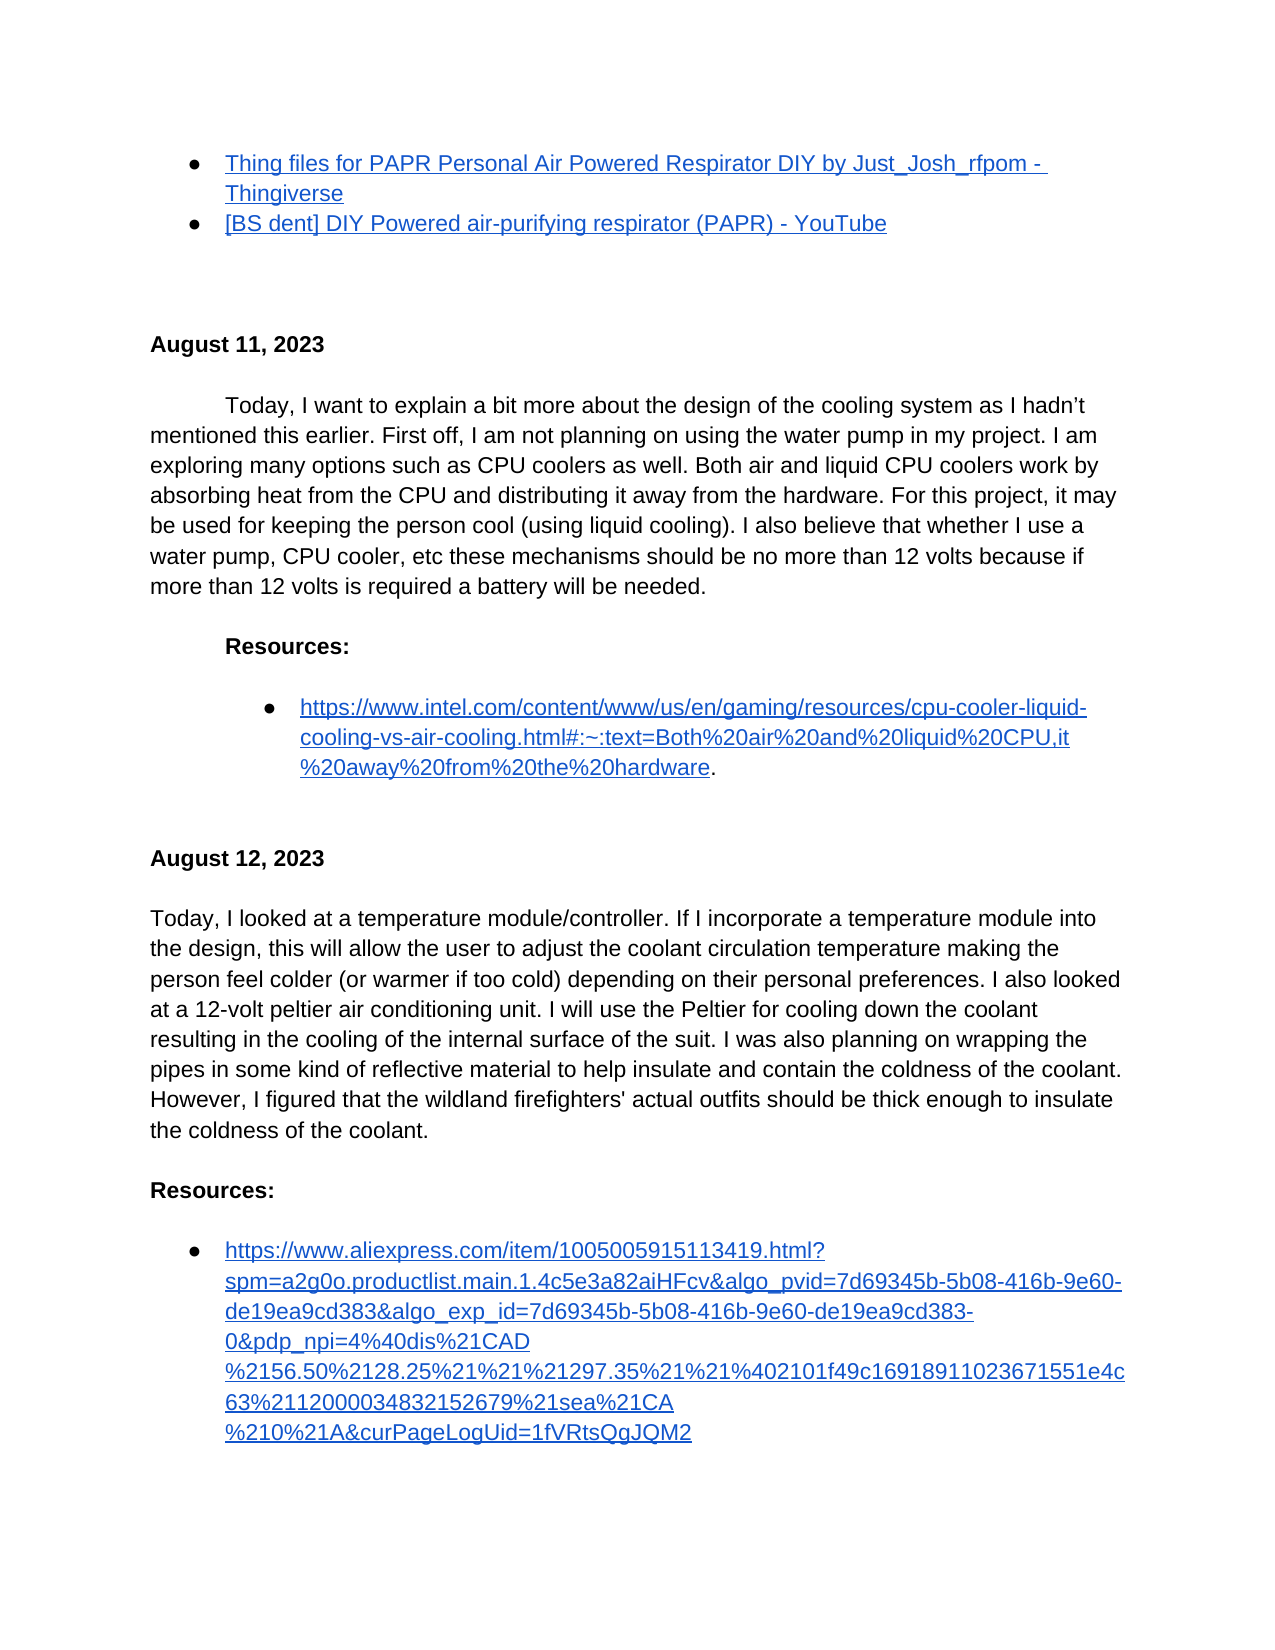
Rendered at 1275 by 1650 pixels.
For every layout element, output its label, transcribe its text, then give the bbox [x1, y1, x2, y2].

list Thing files for PAPR Personal Air Powered Respirator DIY by Just_Josh_rfpom - Thingiverse [187, 150, 1125, 207]
text Resources: [150, 1177, 1125, 1203]
list https://www.intel.com/content/www/us/en/gaming/resources/cpu-cooler-liquid-cooling-vs-air-cooling.html#:~:text=Both%20air%20and%20liquid%20CPU,it%20away%20from%20the%20hardware. [262, 694, 1125, 781]
text August 12, 2023 [150, 845, 1125, 871]
text Resources: [150, 633, 1125, 660]
list https://www.aliexpress.com/item/1005005915113419.html?spm=a2g0o.productlist.main.1.4c5e3a82aiHFcv&algo_pvid=7d69345b-5b08-416b-9e60-de19ea9cd383&algo_exp_id=7d69345b-5b08-416b-9e60-de19ea9cd383-0&pdp_npi=4%40dis%21CAD%2156.50%2128.25%21%21%21297.35%21%21%402101f49c16918911023671551e4c63%2112000034832152679%21sea%21CA%210%21A&curPageLogUid=1fVRtsQgJQM2 [187, 1237, 1125, 1445]
text Today, I looked at a temperature module/controller. If I incorporate a temperature module into the design, this will allow the user to adjust the coolant circulation temperature making the person feel colder (or warmer if too cold) depending on their personal preferences. I also looked at a 12-volt peltier air conditioning unit. I will use the Peltier for cooling down the coolant resulting in the cooling of the internal surface of the suit. I was also planning on wrapping the pipes in some kind of reflective material to help insulate and contain the coldness of the coolant. However, I figured that the wildland firefighters' actual outfits should be thick enough to insulate the coldness of the coolant. [150, 905, 1125, 1143]
list [BS dent] DIY Powered air-purifying respirator (PAPR) - YouTube [187, 210, 1125, 237]
text Today, I want to explain a bit more about the design of the cooling system as I hadn’t mentioned this earlier. First off, I am not planning on using the water pump in my project. I am exploring many options such as CPU coolers as well. Both air and liquid CPU coolers work by absorbing heat from the CPU and distributing it away from the hardware. For this project, it may be used for keeping the person cool (using liquid cooling). I also believe that whether I use a water pump, CPU cooler, etc these mechanisms should be no more than 12 volts because if more than 12 volts is required a battery will be needed. [150, 392, 1125, 599]
text August 11, 2023 [150, 331, 1125, 358]
